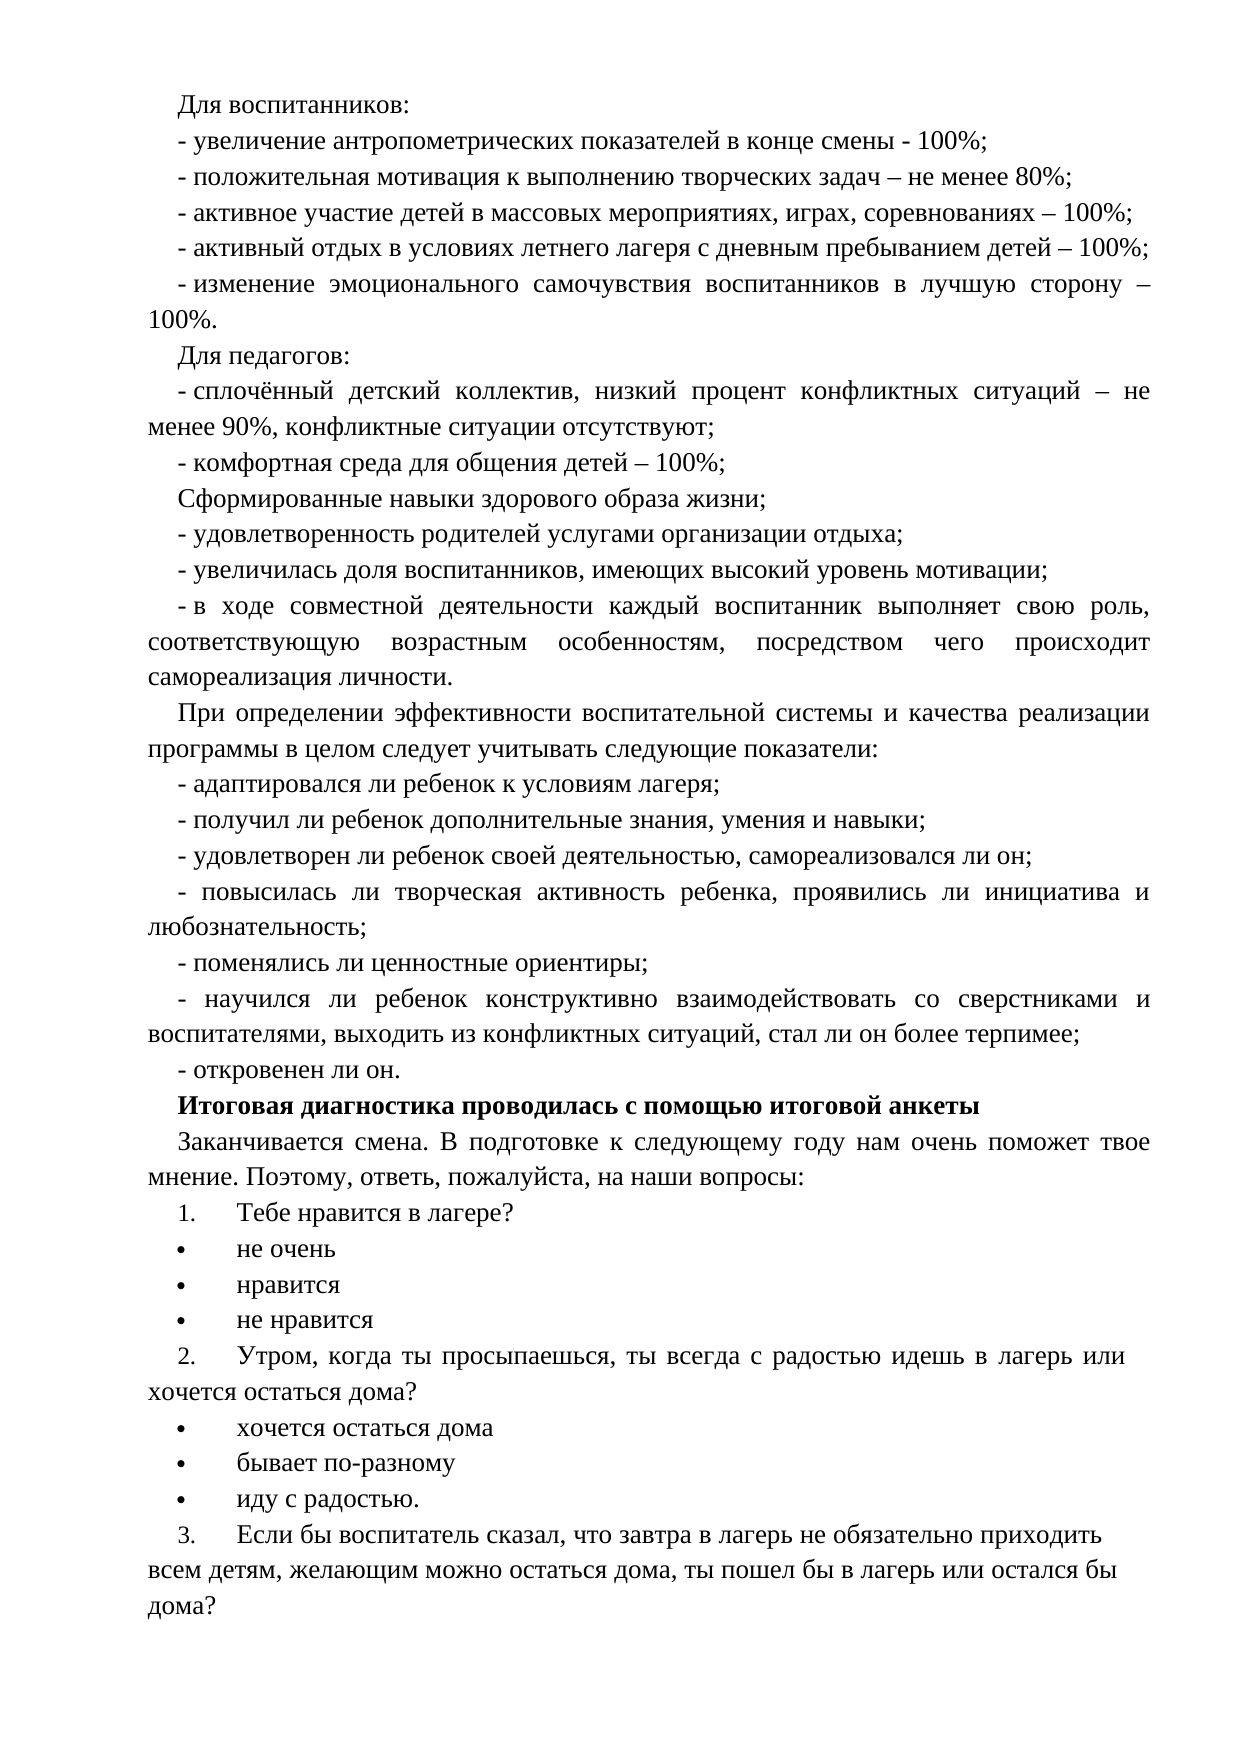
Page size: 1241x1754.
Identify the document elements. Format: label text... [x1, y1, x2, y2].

list бывает по-разному [148, 1446, 1152, 1477]
list не очень [148, 1232, 1152, 1263]
text - удовлетворен ли ребенок своей деятельностью, самореализовался ли он; [148, 839, 1152, 870]
text При определении эффективности воспитательной системы и качества реализации программы в целом следует учитывать следующие показатели: [148, 696, 1152, 763]
text - адаптировался ли ребенок к условиям лагеря; [148, 767, 1152, 799]
list Утром, когда ты просыпаешься, ты всегда с радостью идешь в лагерь или хочется остаться дома? [148, 1339, 1152, 1406]
text Для педагогов: [148, 339, 1152, 370]
text - удовлетворенность родителей услугами организации отдыха; [148, 517, 1152, 548]
list не нравится [148, 1303, 1152, 1334]
text - в ходе совместной деятельности каждый воспитанник выполняет свою роль, соответствующую возрастным особенностям, посредством чего происходит самореализация личности. [148, 589, 1152, 691]
text - активный отдых в условиях летнего лагеря с дневным пребыванием детей – 100%; [148, 232, 1152, 263]
text - научился ли ребенок конструктивно взаимодействовать со сверстниками и воспитателями, выходить из конфликтных ситуаций, стал ли он более терпимее; [148, 982, 1152, 1049]
list иду с радостью. [148, 1482, 1152, 1513]
text - получил ли ребенок дополнительные знания, умения и навыки; [148, 803, 1152, 834]
list хочется остаться дома [148, 1411, 1152, 1442]
list нравится [148, 1268, 1152, 1299]
text Сформированные навыки здорового образа жизни; [148, 482, 1152, 513]
text - увеличение антропометрических показателей в конце смены - 100%; [148, 124, 1152, 156]
text - поменялись ли ценностные ориентиры; [148, 946, 1152, 977]
text - повысилась ли творческая активность ребенка, проявились ли инициатива и любознательность; [148, 875, 1152, 942]
list Тебе нравится в лагере? [148, 1196, 1152, 1227]
text Итоговая диагностика проводилась с помощью итоговой анкеты [148, 1089, 1152, 1120]
text - сплочённый детский коллектив, низкий процент конфликтных ситуаций – не менее 90%, конфликтные ситуации отсутствуют; [148, 374, 1152, 441]
text Для воспитанников: [148, 89, 1152, 120]
text - активное участие детей в массовых мероприятиях, играх, соревнованиях – 100%; [148, 196, 1152, 227]
list Если бы воспитатель сказал, что завтра в лагерь не обязательно приходить всем детям, желающим можно остаться дома, ты пошел бы в лагерь или остался бы дома? [148, 1518, 1152, 1620]
text - изменение эмоционального самочувствия воспитанников в лучшую сторону – 100%. [148, 267, 1152, 334]
text - комфортная среда для общения детей – 100%; [148, 446, 1152, 477]
text - увеличилась доля воспитанников, имеющих высокий уровень мотивации; [148, 553, 1152, 584]
text - положительная мотивация к выполнению творческих задач – не менее 80%; [148, 160, 1152, 191]
text Заканчивается смена. В подготовке к следующему году нам очень поможет твое мнение. Поэтому, ответь, пожалуйста, на наши вопросы: [148, 1125, 1152, 1192]
text - откровенен ли он. [148, 1053, 1152, 1084]
